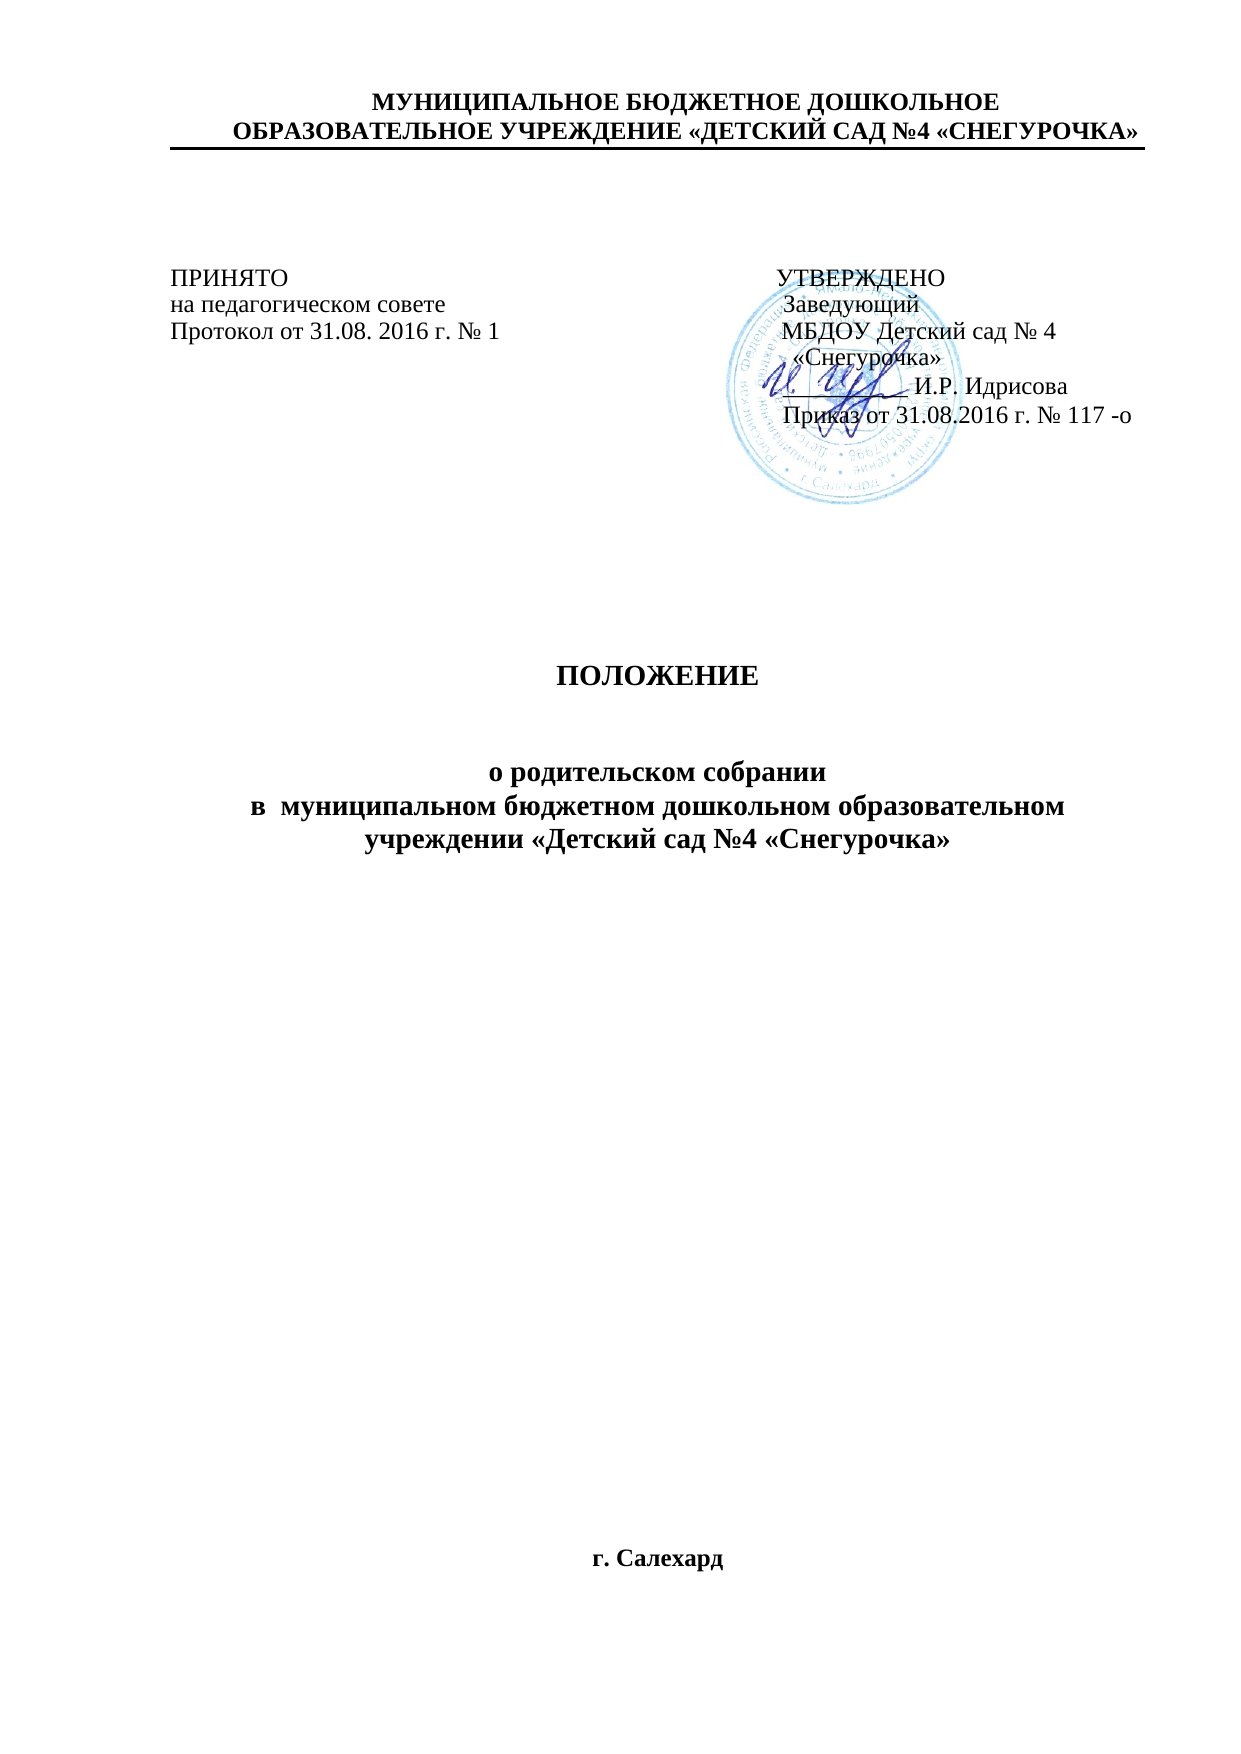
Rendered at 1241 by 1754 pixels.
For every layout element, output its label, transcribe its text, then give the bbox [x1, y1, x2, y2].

text на педагогическом совете Заведующий [170, 292, 1145, 318]
picture [720, 428, 972, 514]
text Приказ от 31.08.2016 г. № 117 -о [170, 400, 1145, 428]
text «Снегурочка» [170, 344, 1145, 371]
text МУНИЦИПАЛЬНОЕ БЮДЖЕТНОЕ ДОШКОЛЬНОЕ [170, 87, 1145, 116]
text о родительском собрании [170, 759, 1144, 788]
text ПОЛОЖЕНИЕ [170, 658, 1145, 692]
text ОБРАЗОВАТЕЛЬНОЕ УЧРЕЖДЕНИЕ «ДЕТСКИЙ САД №4 «СНЕГУРОЧКА» [170, 116, 1145, 147]
text г. Салехард [170, 1543, 1145, 1571]
text __________ И.Р. Идрисова [170, 371, 1145, 400]
text ПРИНЯТО УТВЕРЖДЕНО [170, 265, 1145, 292]
text в муниципальном бюджетном дошкольном образовательном учреждении «Детский сад №4 «Снегурочка» [170, 788, 1145, 855]
text Протокол от 31.08. 2016 г. № 1 МБДОУ Детский сад № 4 [170, 318, 1145, 344]
